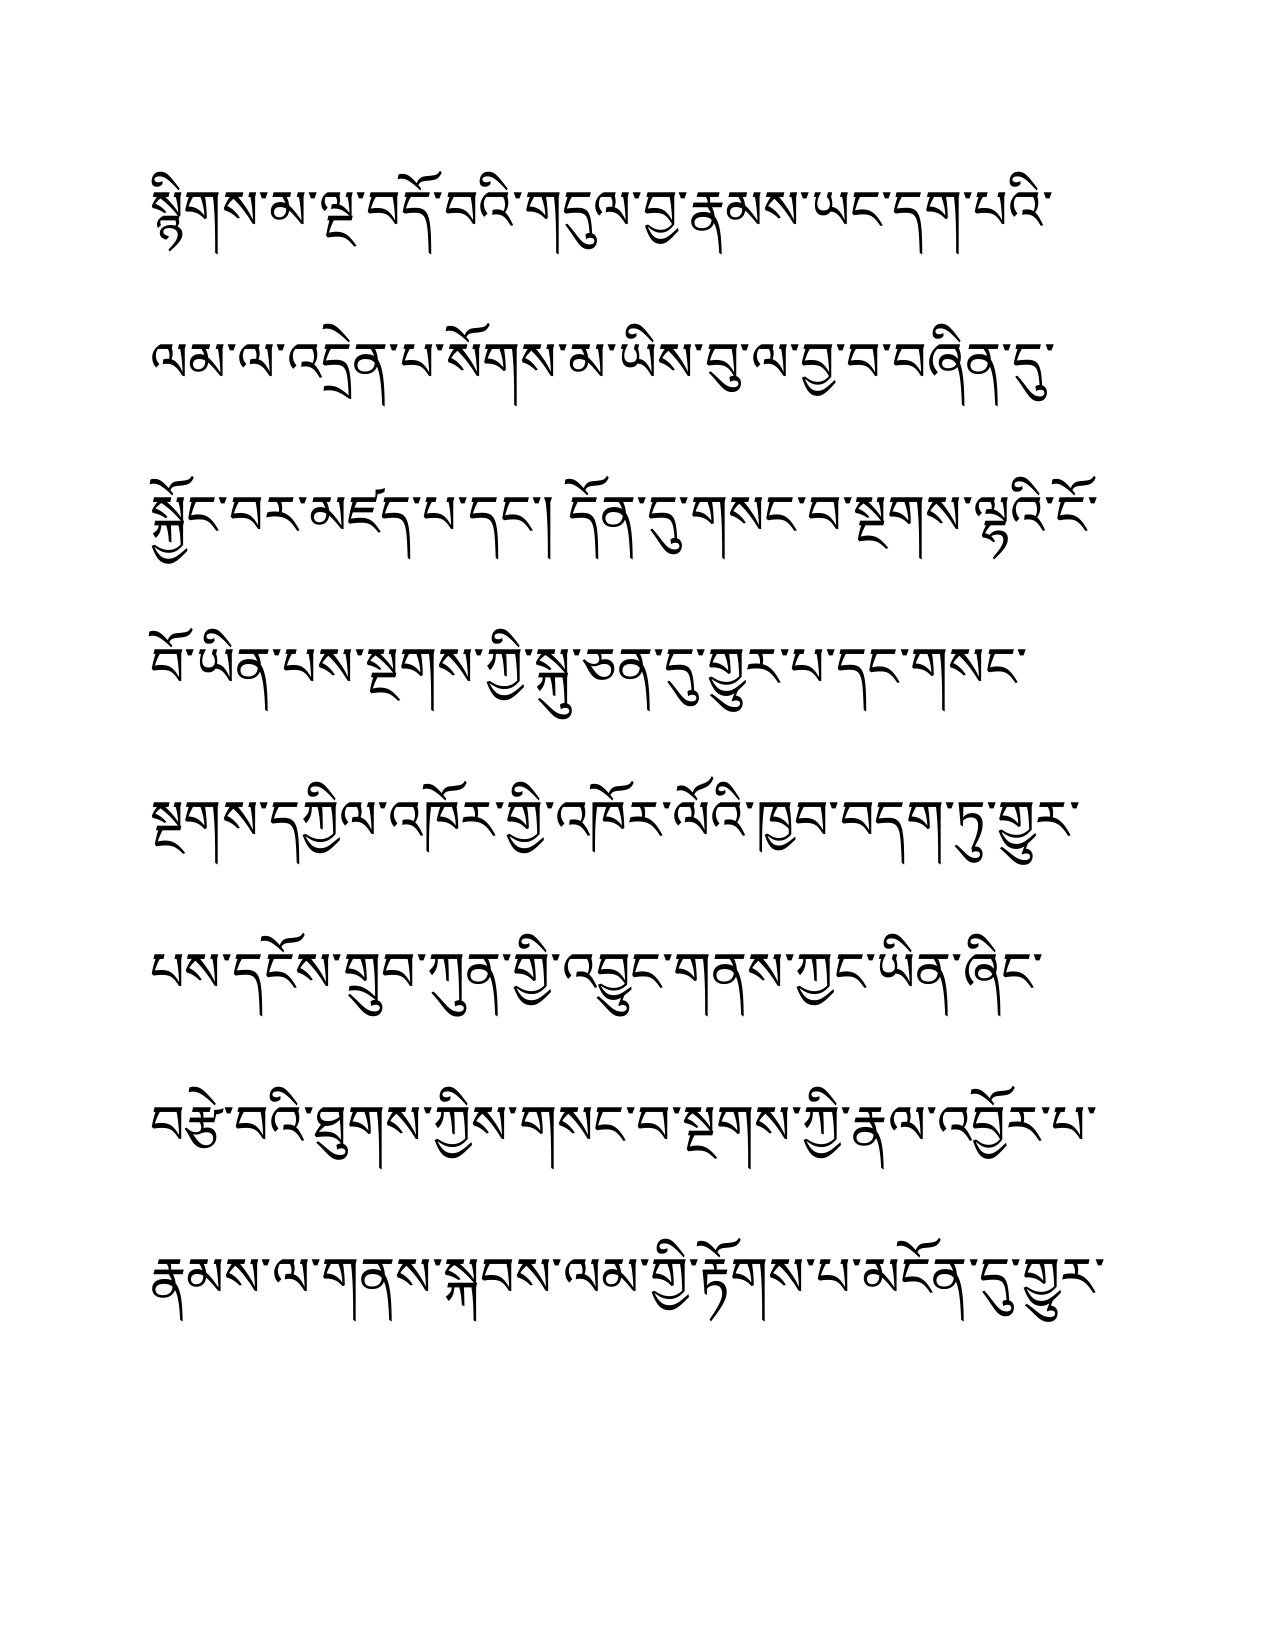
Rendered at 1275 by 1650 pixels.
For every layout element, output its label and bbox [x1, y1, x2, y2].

text [150, 150, 1125, 1370]
